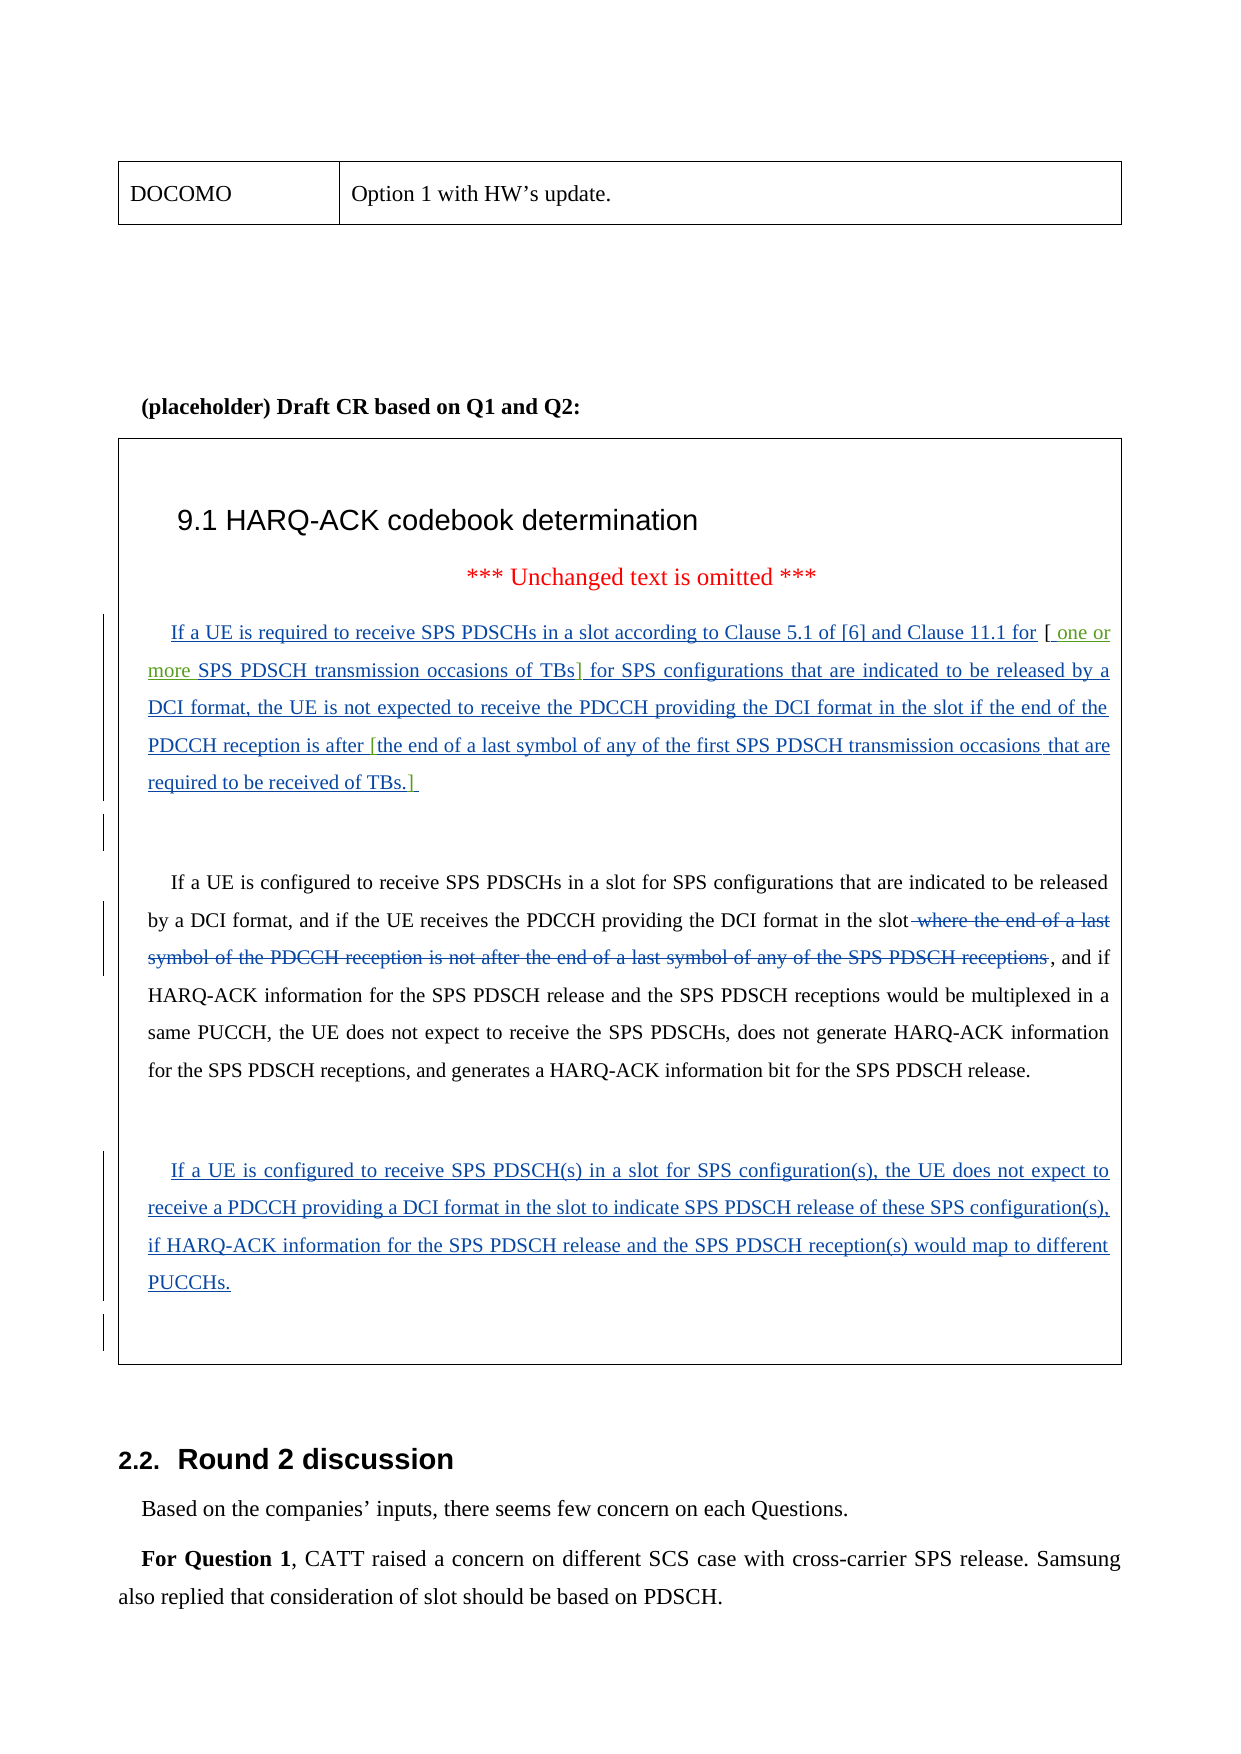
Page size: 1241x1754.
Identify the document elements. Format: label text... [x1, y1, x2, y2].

text For Question 1, CATT raised a concern on different SCS case with cross-carrier SPS release. Samsung also replied that consideration of slot should be based on PDSCH. [118, 1540, 1122, 1615]
text Based on the companies’ inputs, there seems few concern on each Questions. [118, 1490, 1122, 1527]
text (placeholder) Draft CR based on Q1 and Q2: [118, 388, 1122, 425]
table_header 9.1 HARQ-ACK codebook determination *** Unchanged text is omitted *** [ If a UE is configured to receive SPS PDSCHs in a slot for SPS configurations that are indicated to be released by a DCI format, and if the UE receives the PDCCH providing the DCI format in the slot, and if HARQ-ACK information for the SPS PDSCH release and the SPS PDSCH receptions would be multiplexed in a same PUCCH, the UE does not expect to receive the SPS PDSCHs, does not generate HARQ-ACK information for the SPS PDSCH receptions, and generates a HARQ-ACK information bit for the SPS PDSCH release. [119, 439, 1121, 1364]
table_cell DOCOMO [119, 162, 339, 224]
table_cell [340, 162, 1121, 224]
subtitle Round 2 discussion [118, 1440, 1122, 1477]
